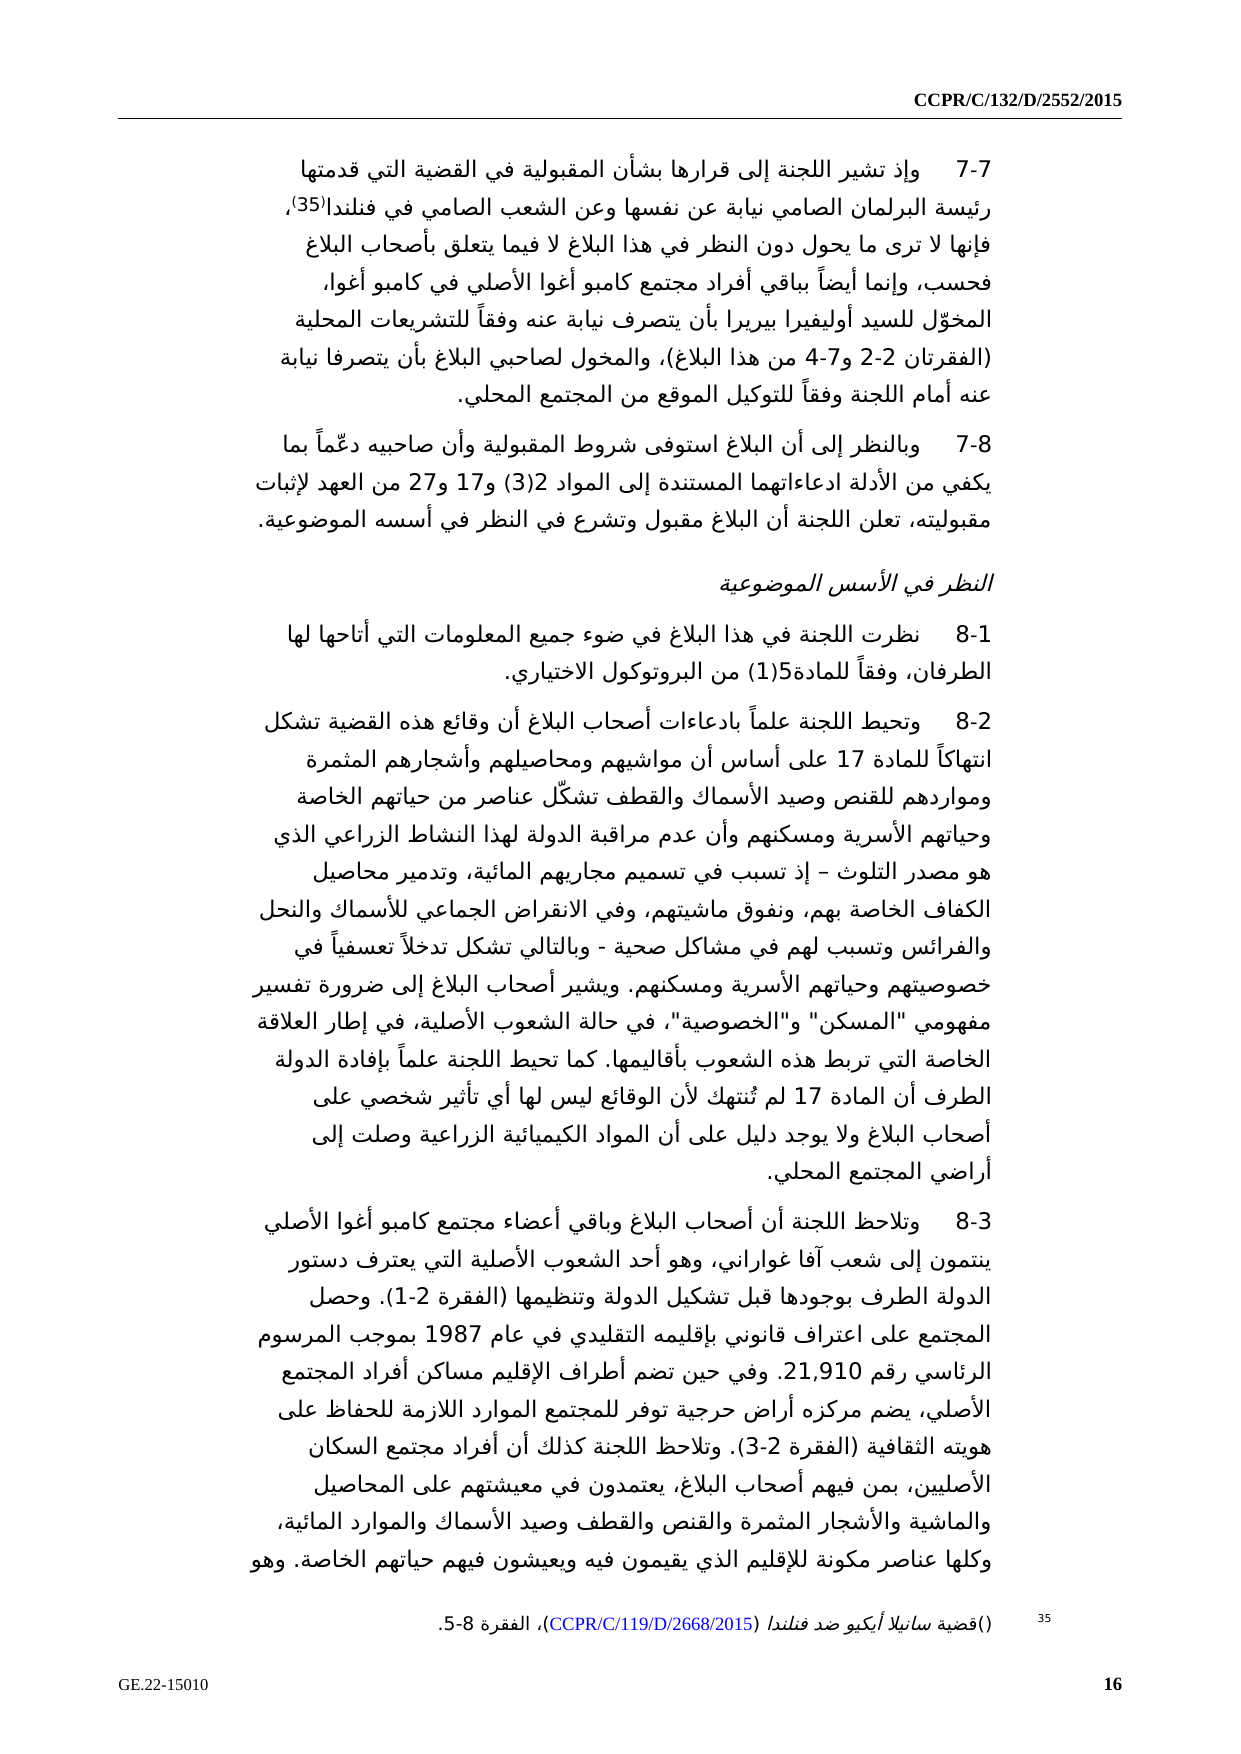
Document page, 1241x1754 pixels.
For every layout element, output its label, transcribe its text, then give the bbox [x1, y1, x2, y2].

text 8-2 وتحيط اللجنة علماً بادعاءات أصحاب البلاغ أن وقائع هذه القضية تشكل انتهاكاً للمادة 17 على أساس أن مواشيهم ومحاصيلهم وأشجارهم المثمرة ومواردهم للقنص وصيد الأسماك والقطف تشكّل عناصر من حياتهم الخاصة وحياتهم الأسرية ومسكنهم وأن عدم مراقبة الدولة لهذا النشاط الزراعي الذي هو مصدر التلوث – إذ تسبب في تسميم مجاريهم المائية، وتدمير محاصيل الكفاف الخاصة بهم، ونفوق ماشيتهم، وفي الانقراض الجماعي للأسماك والنحل والفرائس وتسبب لهم في مشاكل صحية - وبالتالي تشكل تدخلاً تعسفياً في خصوصيتهم وحياتهم الأسرية ومسكنهم. ويشير أصحاب البلاغ إلى ضرورة تفسير مفهومي "المسكن" و"الخصوصية"، في حالة الشعوب الأصلية، في إطار العلاقة الخاصة التي تربط هذه الشعوب بأقاليمها. كما تحيط اللجنة علماً بإفادة الدولة الطرف أن المادة 17 لم تُنتهك لأن الوقائع ليس لها أي تأثير شخصي على أصحاب البلاغ ولا يوجد دليل على أن المواد الكيميائية الزراعية وصلت إلى أراضي المجتمع المحلي. [248, 700, 992, 1187]
text 8-1 نظرت اللجنة في هذا البلاغ في ضوء جميع المعلومات التي أتاحها لها الطرفان، وفقاً للمادة5(1) من البروتوكول الاختياري. [248, 612, 992, 687]
text 7-7 وإذ تشير اللجنة إلى قرارها بشأن المقبولية في القضية التي قدمتها رئيسة البرلمان الصامي نيابة عن نفسها وعن الشعب الصامي في فنلندا()، فإنها لا ترى ما يحول دون النظر في هذا البلاغ لا فيما يتعلق بأصحاب البلاغ فحسب، وإنما أيضاً بباقي أفراد مجتمع كامبو أغوا الأصلي في كامبو أغوا، المخوّل للسيد أوليفيرا بيريرا بأن يتصرف نيابة عنه وفقاً للتشريعات المحلية (الفقرتان 2-2 و7-4 من هذا البلاغ)، والمخول لصاحبي البلاغ بأن يتصرفا نيابة عنه أمام اللجنة وفقاً للتوكيل الموقع من المجتمع المحلي. [248, 148, 992, 410]
text 7-8 وبالنظر إلى أن البلاغ استوفى شروط المقبولية وأن صاحبيه دعّماً بما يكفي من الأدلة ادعاءاتهما المستندة إلى المواد 2(3) و17 و27 من العهد لإثبات مقبوليته، تعلن اللجنة أن البلاغ مقبول وتشرع في النظر في أسسه الموضوعية. [248, 423, 992, 535]
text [248, 1200, 992, 1575]
text النظر في الأسس الموضوعية [248, 560, 1122, 600]
